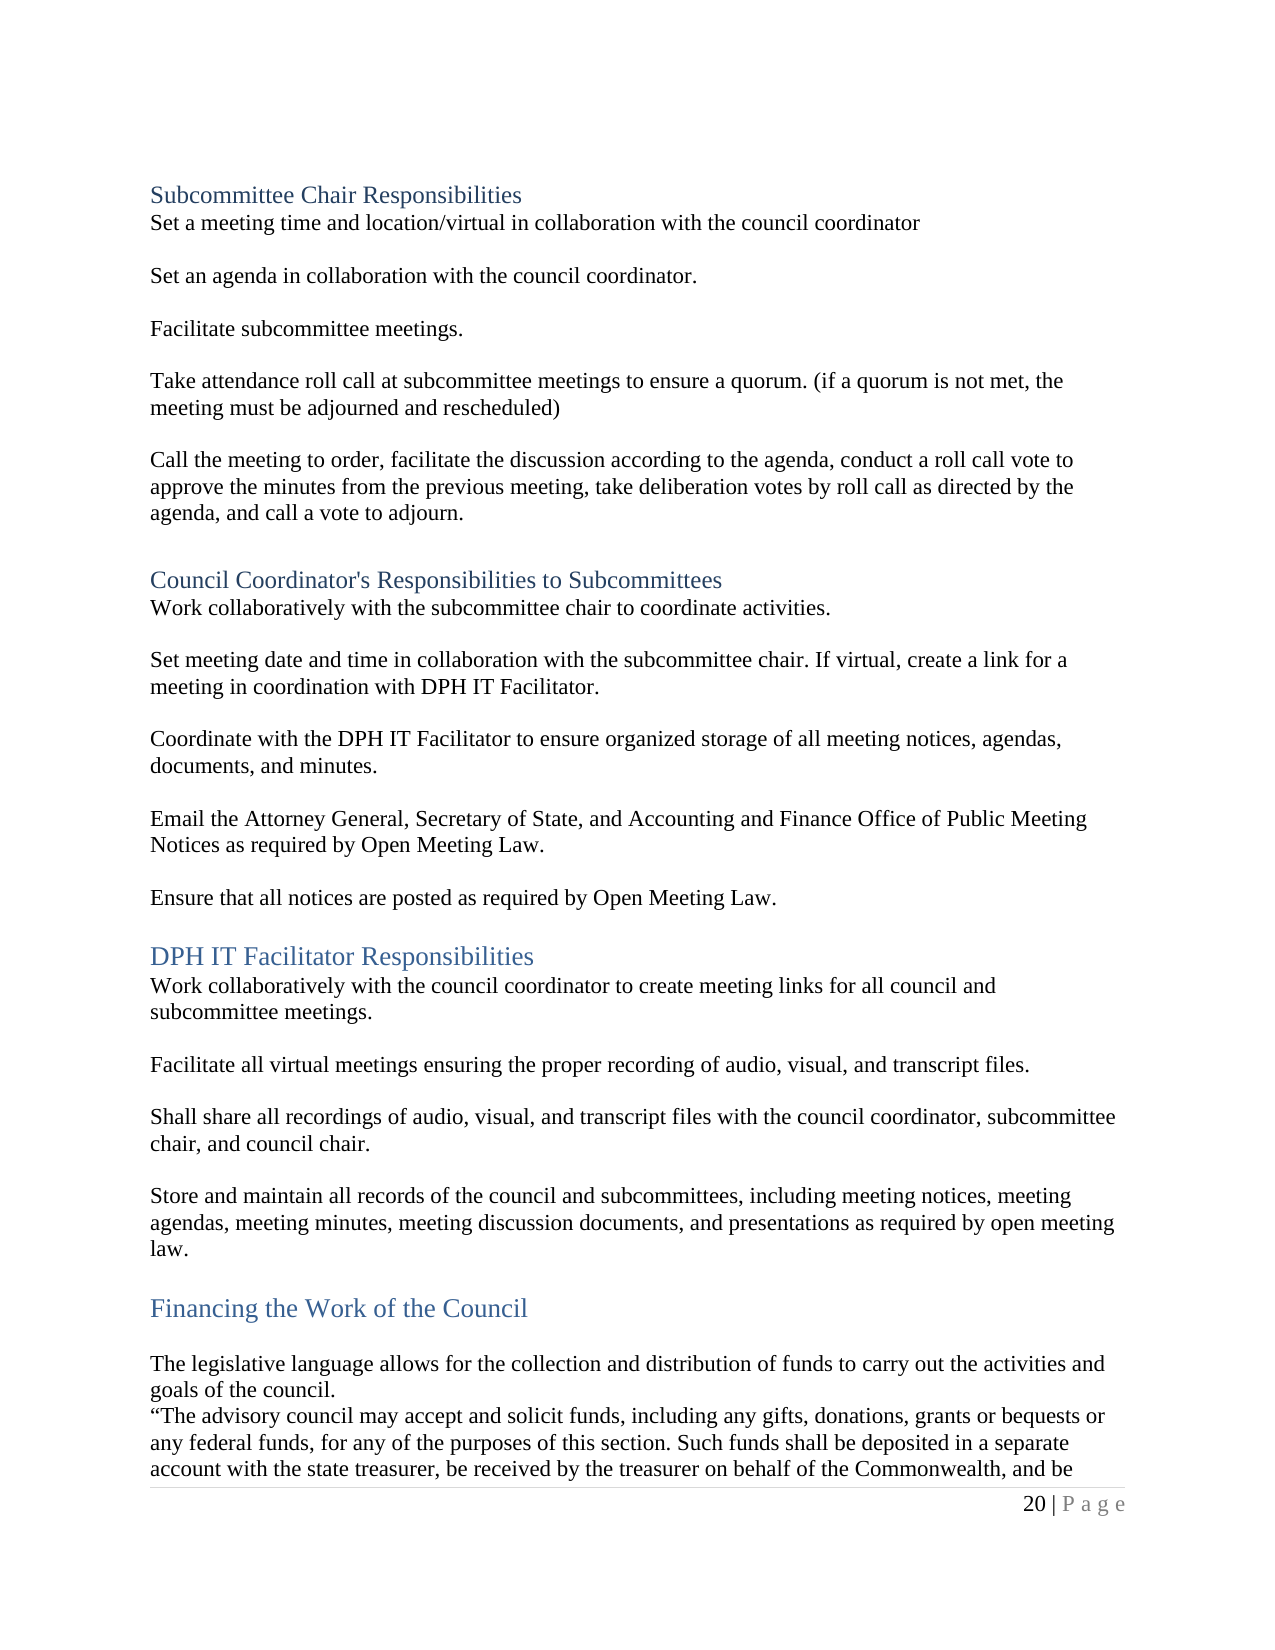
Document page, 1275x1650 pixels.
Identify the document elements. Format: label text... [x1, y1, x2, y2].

text Work collaboratively with the subcommittee chair to coordinate activities. [150, 594, 1125, 620]
text Take attendance roll call at subcommittee meetings to ensure a quorum. (if a quorum is not met, the meeting must be adjourned and rescheduled) [150, 367, 1125, 420]
text Shall share all recordings of audio, visual, and transcript files with the council coordinator, subcommittee chair, and council chair. [150, 1103, 1125, 1156]
subtitle Financing the Work of the Council [150, 1292, 1125, 1323]
text Facilitate subcommittee meetings. [150, 315, 1125, 341]
text Store and maintain all records of the council and subcommittees, including meeting notices, meeting agendas, meeting minutes, meeting discussion documents, and presentations as required by open meeting law. [150, 1182, 1125, 1262]
text Coordinate with the DPH IT Facilitator to ensure organized storage of all meeting notices, agendas, documents, and minutes. [150, 726, 1125, 778]
text Facilitate all virtual meetings ensuring the proper recording of audio, visual, and transcript files. [150, 1051, 1125, 1077]
text Call the meeting to order, facilitate the discussion according to the agenda, conduct a roll call vote to approve the minutes from the previous meeting, take deliberation votes by roll call as directed by the agenda, and call a vote to adjourn. [150, 446, 1125, 526]
subtitle DPH IT Facilitator Responsibilities [150, 941, 1125, 972]
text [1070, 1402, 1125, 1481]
text Work collaboratively with the council coordinator to create meeting links for all council and subcommittee meetings. [150, 972, 1125, 1024]
subtitle Council Coordinator's Responsibilities to Subcommittees [150, 565, 1125, 594]
text Ensure that all notices are posted as required by Open Meeting Law. [150, 884, 1125, 910]
subtitle Subcommittee Chair Responsibilities [150, 181, 1125, 209]
text Email the Attorney General, Secretary of State, and Accounting and Finance Office of Public Meeting Notices as required by Open Meeting Law. [150, 804, 1125, 857]
text Set an agenda in collaboration with the council coordinator. [150, 262, 1125, 288]
text Set a meeting time and location/virtual in collaboration with the council coordinator [150, 209, 1125, 236]
text Set meeting date and time in collaboration with the subcommittee chair. If virtual, create a link for a meeting in coordination with DPH IT Facilitator. [150, 646, 1125, 699]
text The legislative language allows for the collection and distribution of funds to carry out the activities and goals of the council. [150, 1349, 1125, 1402]
